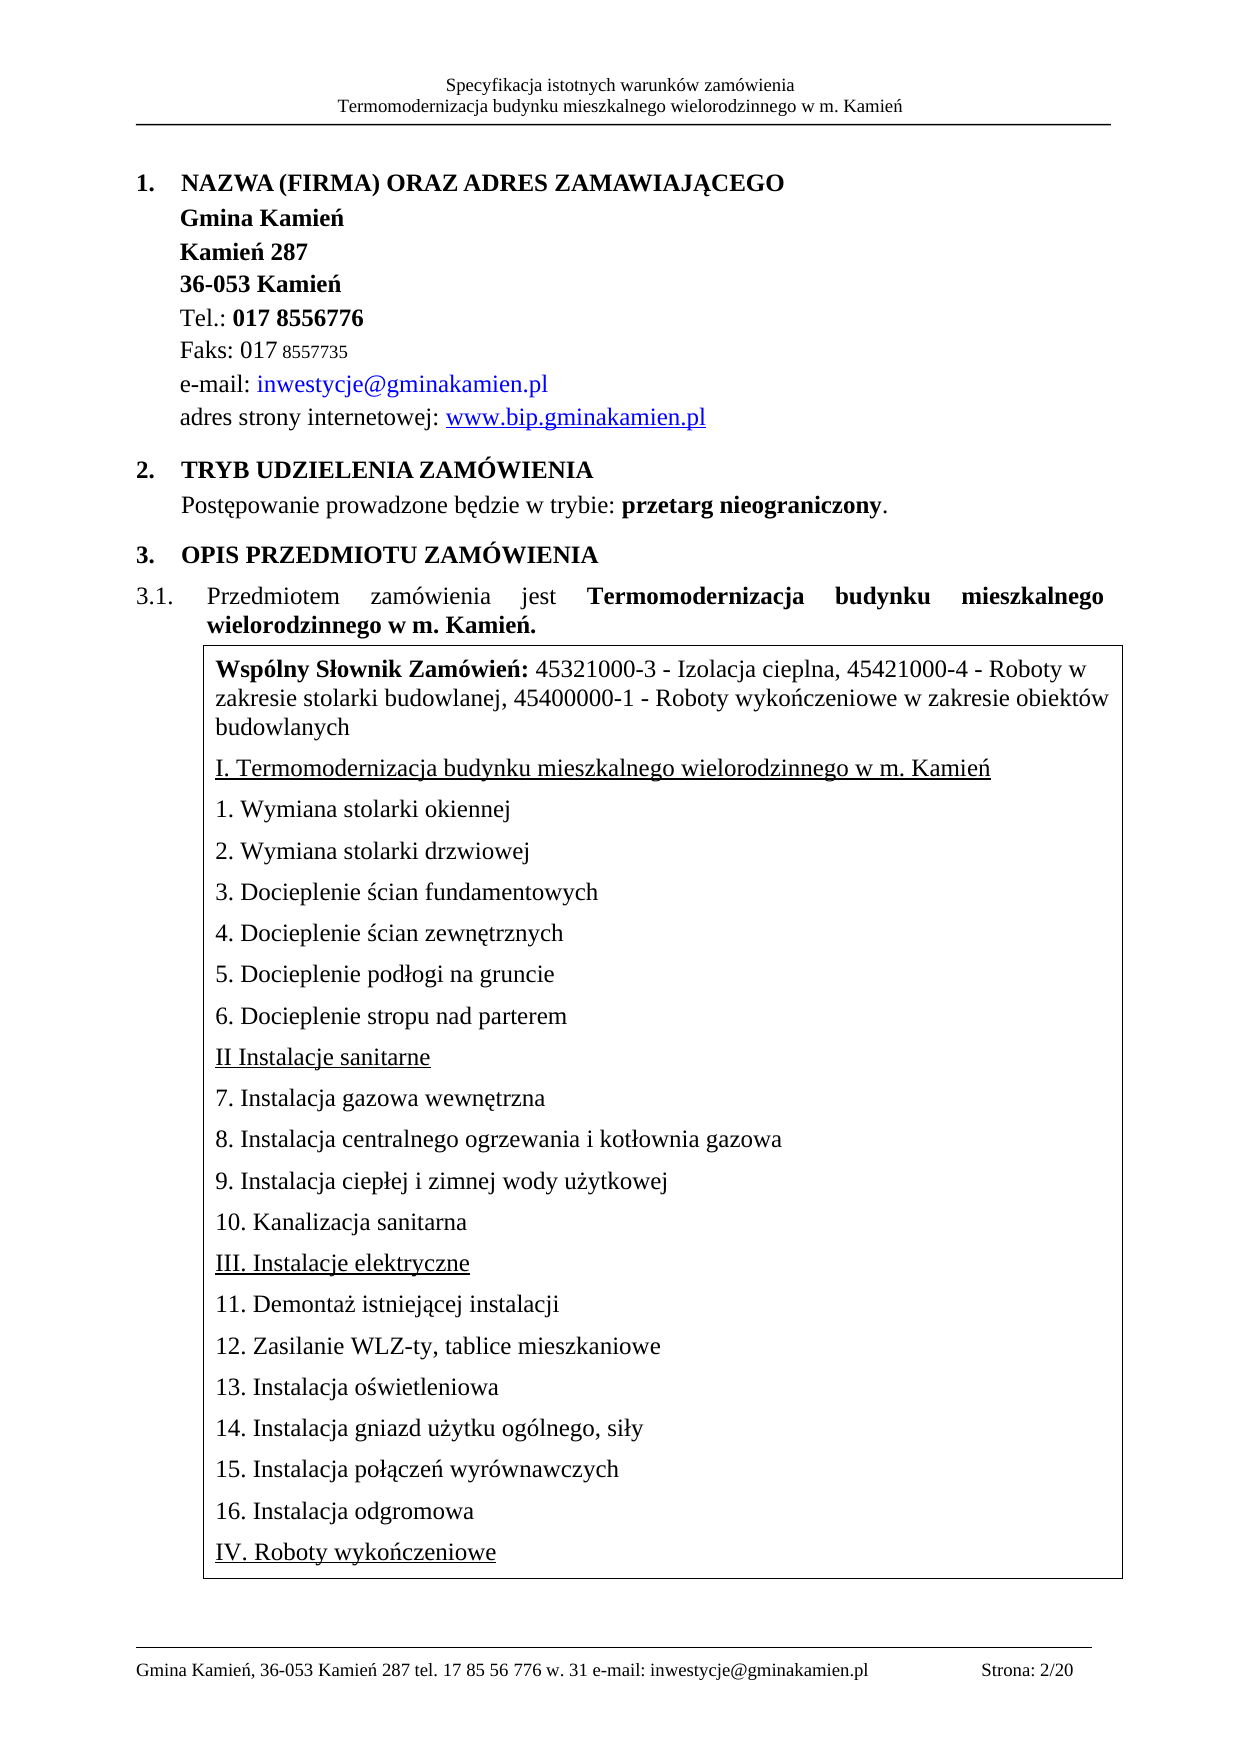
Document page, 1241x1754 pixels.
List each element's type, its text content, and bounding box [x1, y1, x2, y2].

text 36-053 Kamień [173, 269, 1104, 298]
subtitle Przedmiotem zamówienia jest Termomodernizacja budynku mieszkalnego wielorodzinnego w m. Kamień. [136, 581, 1104, 639]
subtitle Nazwa (firma) oraz adres Zamawiającego [136, 168, 1104, 197]
text e-mail: inwestycje@gminakamien.pl [173, 369, 1104, 397]
subtitle Opis przedmiotu zamówienia [136, 540, 1104, 569]
text Tel.: 017 8556776 [173, 303, 1104, 331]
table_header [204, 646, 1122, 1578]
text Kamień 287 [173, 237, 1104, 265]
text Gmina Kamień [173, 203, 1104, 232]
text adres strony internetowej: www.bip.gminakamien.pl [173, 402, 1104, 430]
subtitle Tryb udzielenia zamówienia [136, 456, 1104, 484]
text Faks: 017 8557735 [173, 336, 1104, 364]
text Postępowanie prowadzone będzie w trybie: przetarg nieograniczony. [173, 491, 1104, 519]
